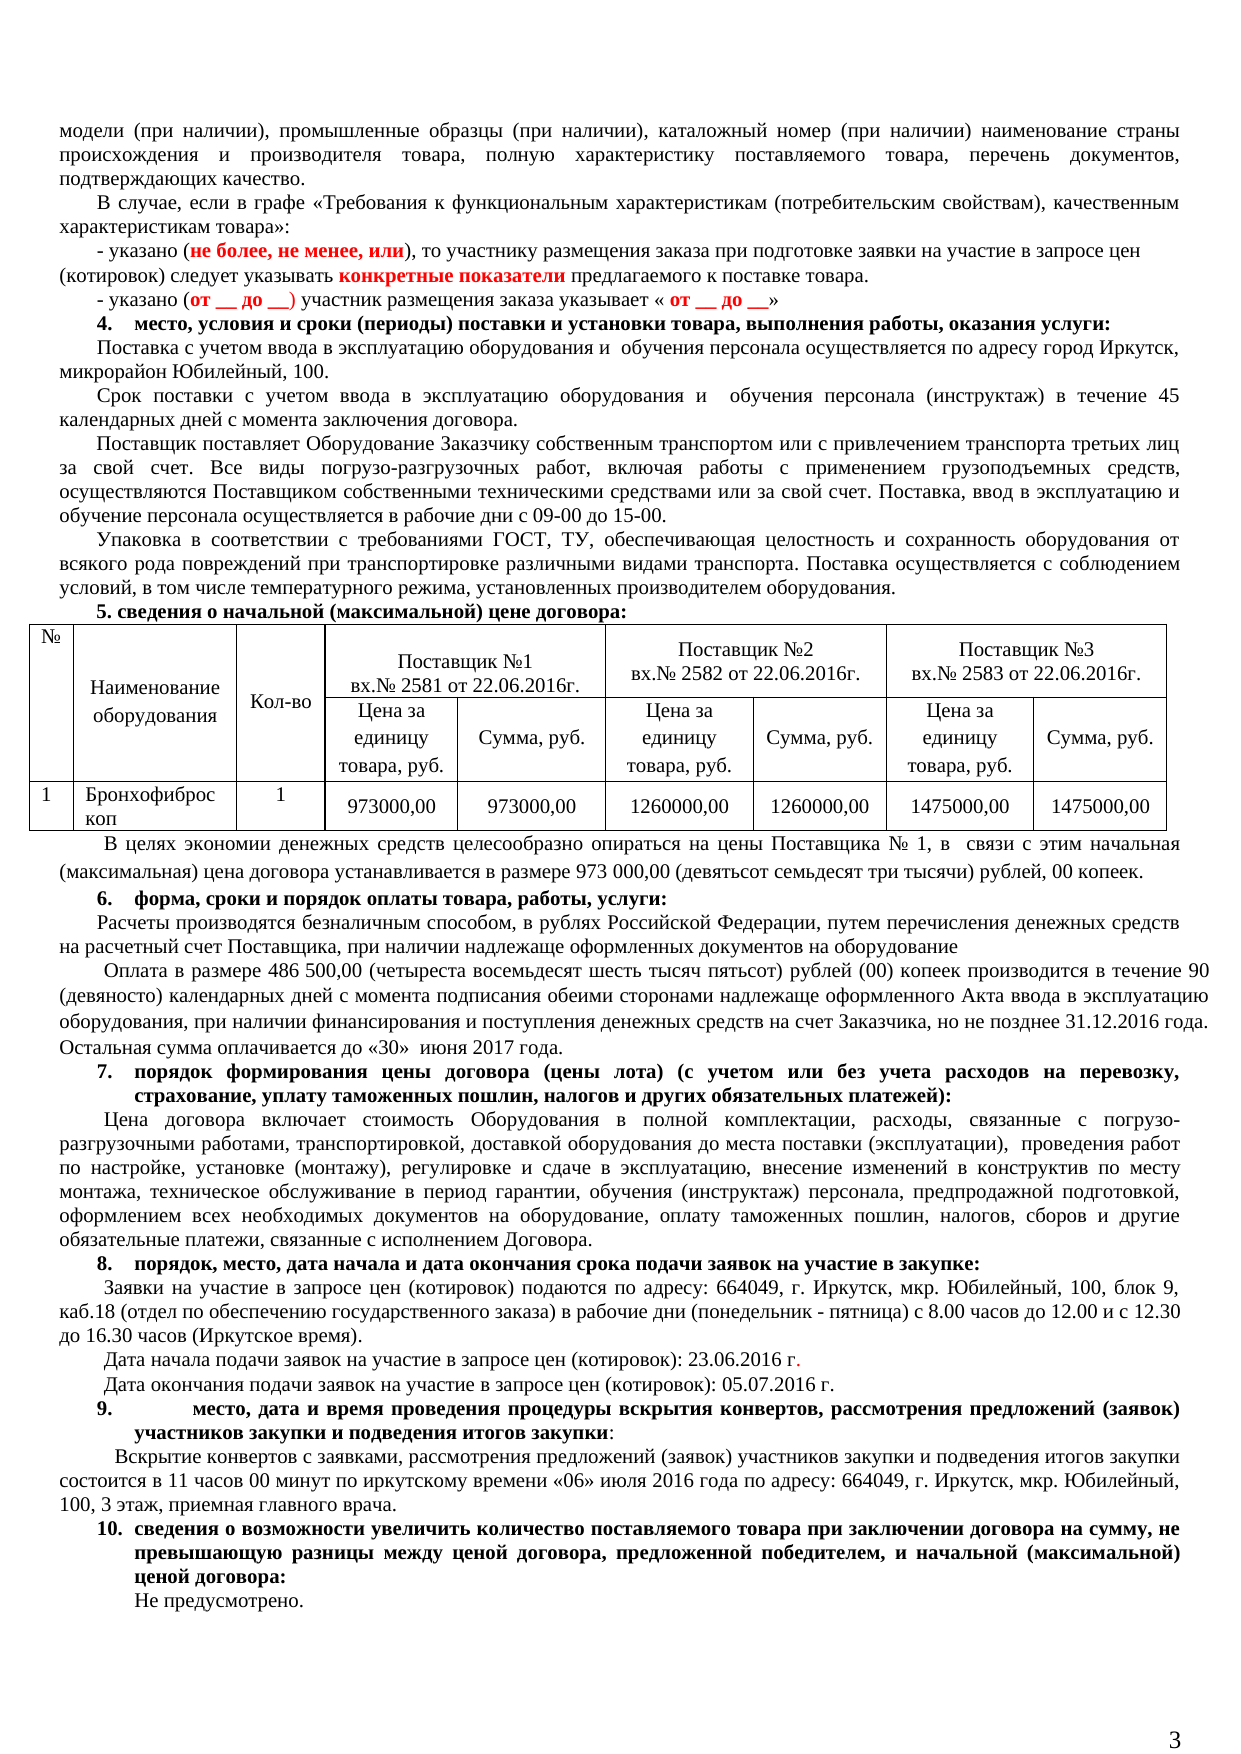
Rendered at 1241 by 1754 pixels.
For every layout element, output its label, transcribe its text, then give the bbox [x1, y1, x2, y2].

text 5. сведения о начальной (максимальной) цене договора: [59, 599, 1181, 623]
table_cell Сумма, руб. [754, 698, 886, 781]
table_cell Цена за единицу товара, руб. [887, 698, 1033, 781]
text В случае, если в графе «Требования к функциональным характеристикам (потребительским свойствам), качественным характеристикам товара»: [59, 190, 1181, 238]
table_cell Цена за единицу товара, руб. [606, 698, 753, 781]
text Дата окончания подачи заявок на участие в запросе цен (котировок): 05.07.2016 г. [59, 1371, 1181, 1396]
table_cell Сумма, руб. [458, 698, 605, 781]
text - указано (от __ до __) участник размещения заказа указывает « от __ до __» [59, 287, 1181, 311]
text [59, 118, 1181, 190]
list порядок формирования цены договора (цены лота) (с учетом или без учета расходов на перевозку, страхование, уплату таможенных пошлин, налогов и других обязательных платежей): [97, 1059, 1181, 1107]
table_header Поставщик №3 вх.№ 2583 от 22.06.2016г. [887, 625, 1166, 697]
table_cell Цена за единицу товара, руб. [326, 698, 457, 781]
table_cell Бронхофиброскоп [74, 782, 236, 830]
list место, дата и время проведения процедуры вскрытия конвертов, рассмотрения предложений (заявок) участников закупки и подведения итогов закупки: [97, 1396, 1181, 1444]
text Поставщик поставляет Оборудование Заказчику собственным транспортом или с привлечением транспорта третьих лиц за свой счет. Все виды погрузо-разгрузочных работ, включая работы с применением грузоподъемных средств, осуществляются Поставщиком собственными техническими средствами или за свой счет. Поставка, ввод в эксплуатацию и обучение персонала осуществляется в рабочие дни с 09-00 до 15-00. [59, 431, 1181, 527]
list форма, сроки и порядок оплаты товара, работы, услуги: [97, 886, 1181, 910]
text Не предусмотрено. [134, 1588, 1181, 1612]
table_header Кол-во [237, 625, 324, 781]
text Цена договора включает стоимость Оборудования в полной комплектации, расходы, связанные с погрузо-разгрузочными работами, транспортировкой, доставкой оборудования до места поставки (эксплуатации), проведения работ по настройке, установке (монтажу), регулировке и сдаче в эксплуатацию, внесение изменений в конструктив по месту монтажа, техническое обслуживание в период гарантии, обучения (инструктаж) персонала, предпродажной подготовкой, оформлением всех необходимых документов на оборудование, оплату таможенных пошлин, налогов, сборов и другие обязательные платежи, связанные с исполнением Договора. [59, 1107, 1181, 1251]
table_cell 1260000,00 [606, 782, 753, 830]
text В целях экономии денежных средств целесообразно опираться на цены Поставщика № 1, в связи с этим начальная (максимальная) цена договора устанавливается в размере 973 000,00 (девятьсот семьдесят три тысячи) рублей, 00 копеек. [59, 831, 1181, 883]
table_cell 1260000,00 [754, 782, 886, 830]
table_header Поставщик №2 вх.№ 2582 от 22.06.2016г. [606, 625, 886, 697]
table_cell 1475000,00 [887, 782, 1033, 830]
table_header № [30, 625, 73, 781]
table_cell 1475000,00 [1034, 782, 1166, 830]
text Заявки на участие в запросе цен (котировок) подаются по адресу: 664049, г. Иркутск, мкр. Юбилейный, 100, блок 9, каб.18 (отдел по обеспечению государственного заказа) в рабочие дни (понедельник - пятница) с 8.00 часов до 12.00 и с 12.30 до 16.30 часов (Иркутское время). [59, 1275, 1181, 1347]
text Дата начала подачи заявок на участие в запросе цен (котировок): 23.06.2016 г. [59, 1347, 1181, 1371]
table_cell 973000,00 [458, 782, 605, 830]
table_header Поставщик №1 вх.№ 2581 от 22.06.2016г. [326, 625, 605, 697]
text Поставка с учетом ввода в эксплуатацию оборудования и обучения персонала осуществляется по адресу город Иркутск, микрорайон Юбилейный, 100. [59, 335, 1181, 383]
table_cell 1 [30, 782, 73, 830]
table_cell Сумма, руб. [1034, 698, 1166, 781]
text Упаковка в соответствии с требованиями ГОСТ, ТУ, обеспечивающая целостность и сохранность оборудования от всякого рода повреждений при транспортировке различными видами транспорта. Поставка осуществляется с соблюдением условий, в том числе температурного режима, установленных производителем оборудования. [59, 527, 1181, 599]
text Оплата в размере 486 500,00 (четыреста восемьдесят шесть тысяч пятьсот) рублей (00) копеек производится в течение 90 (девяносто) календарных дней с момента подписания обеими сторонами надлежаще оформленного Акта ввода в эксплуатацию оборудования, при наличии финансирования и поступления денежных средств на счет Заказчика, но не позднее 31.12.2016 года. Остальная сумма оплачивается до «30» июня 2017 года. [59, 958, 1211, 1059]
table_header Наименование оборудования [74, 625, 236, 781]
table_cell 973000,00 [326, 782, 457, 830]
text Срок поставки с учетом ввода в эксплуатацию оборудования и обучения персонала (инструктаж) в течение 45 календарных дней с момента заключения договора. [59, 383, 1181, 431]
table_cell 1 [237, 782, 324, 830]
list место, условия и сроки (периоды) поставки и установки товара, выполнения работы, оказания услуги: [97, 311, 1181, 335]
text Вскрытие конвертов с заявками, рассмотрения предложений (заявок) участников закупки и подведения итогов закупки состоится в 11 часов 00 минут по иркутскому времени «06» июля 2016 года по адресу: 664049, г. Иркутск, мкр. Юбилейный, 100, 3 этаж, приемная главного врача. [59, 1444, 1181, 1516]
list сведения о возможности увеличить количество поставляемого товара при заключении договора на сумму, не превышающую разницы между ценой договора, предложенной победителем, и начальной (максимальной) ценой договора: [97, 1516, 1181, 1588]
text Расчеты производятся безналичным способом, в рублях Российской Федерации, путем перечисления денежных средств на расчетный счет Поставщика, при наличии надлежаще оформленных документов на оборудование [59, 910, 1181, 958]
text - указано (не более, не менее, или), то участнику размещения заказа при подготовке заявки на участие в запросе цен (котировок) следует указывать конкретные показатели предлагаемого к поставке товара. [59, 238, 1181, 287]
list порядок, место, дата начала и дата окончания срока подачи заявок на участие в закупке: [97, 1251, 1181, 1275]
